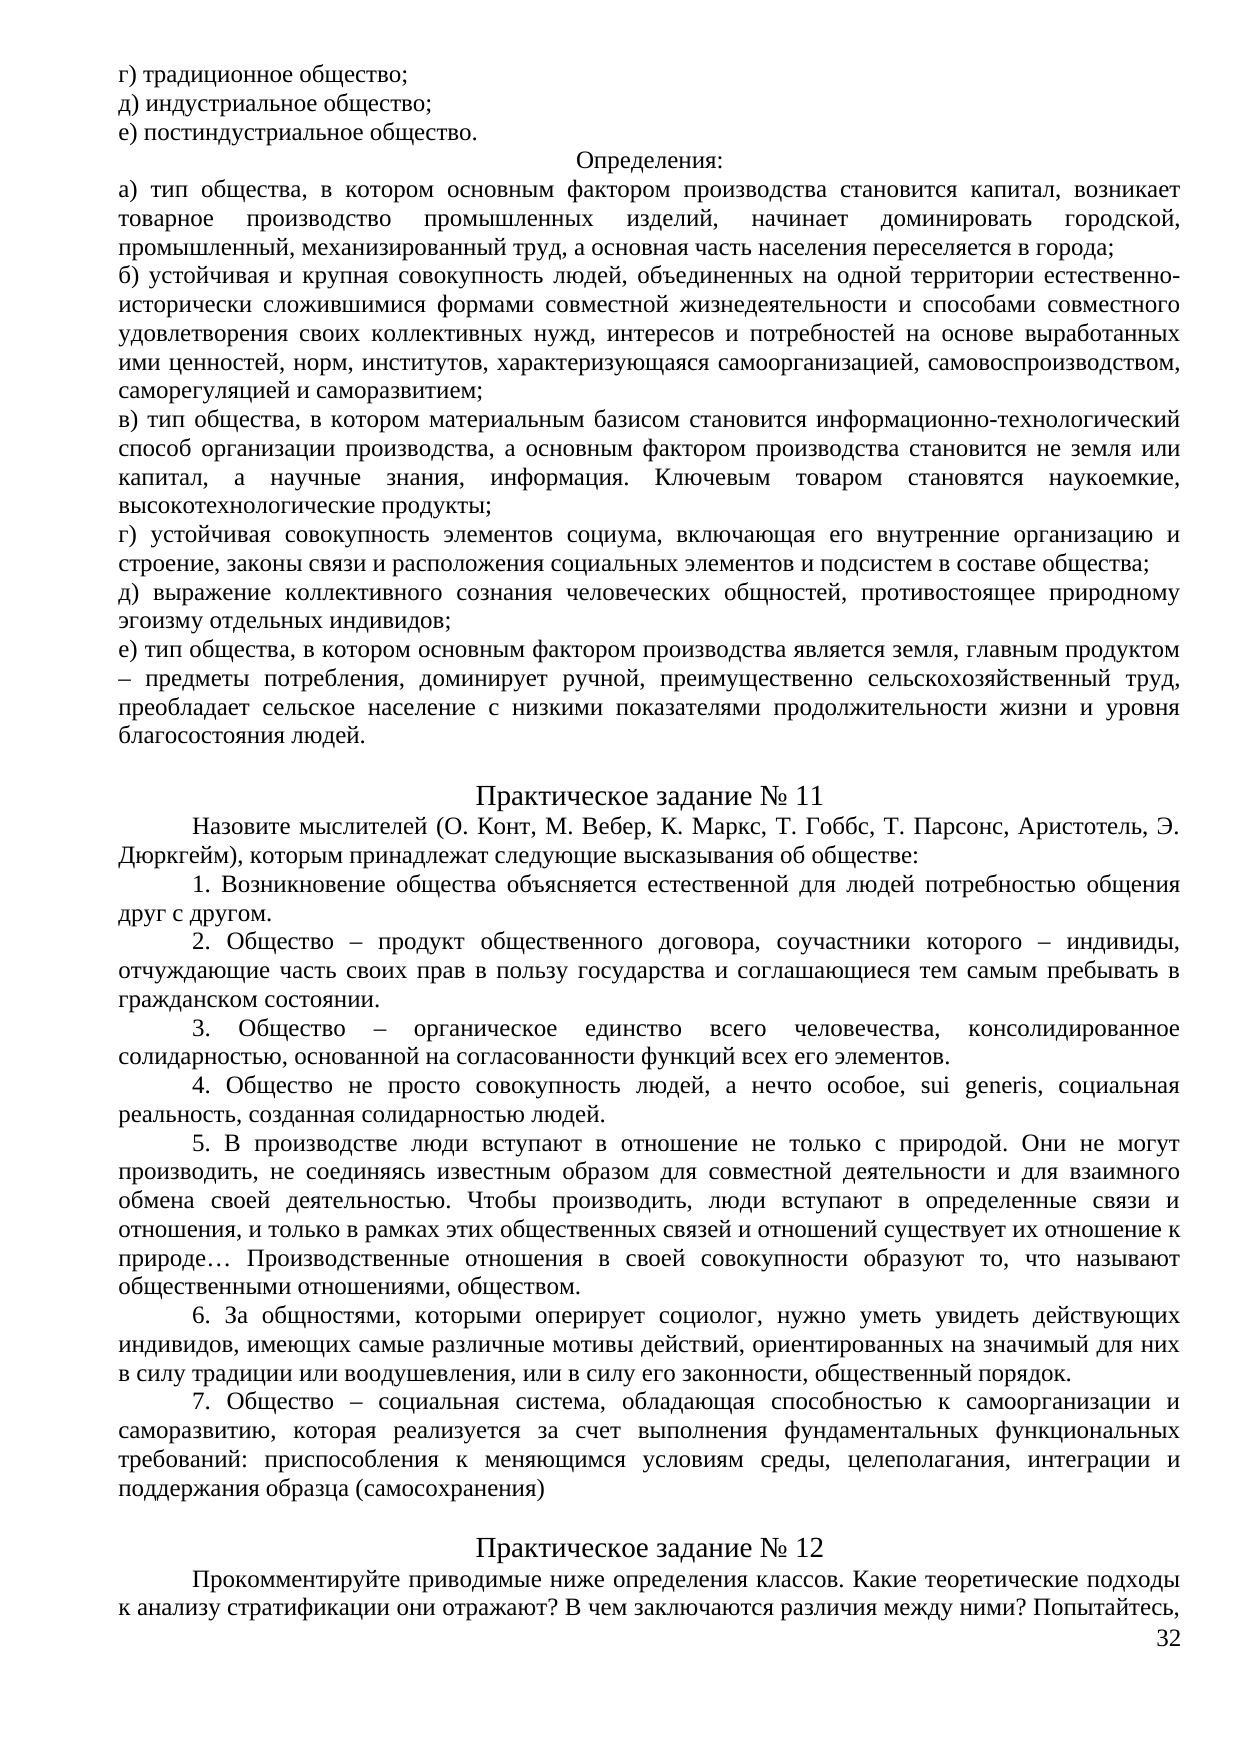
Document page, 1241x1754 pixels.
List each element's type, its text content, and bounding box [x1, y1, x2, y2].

text 2. Общество – продукт общественного договора, соучастники которого – индивиды, отчуждающие часть своих прав в пользу государства и соглашающиеся тем самым пребывать в гражданском состоянии. [118, 926, 1181, 1013]
text а) тип общества, в котором основным фактором производства становится капитал, возникает товарное производство промышленных изделий, начинает доминировать городской, промышленный, механизированный труд, а основная часть населения переселяется в города; [118, 174, 1181, 260]
text Практическое задание № 11 [118, 778, 1181, 811]
text в) тип общества, в котором материальным базисом становится информационно-технологический способ организации производства, а основным фактором производства становится не земля или капитал, а научные знания, информация. Ключевым товаром становятся наукоемкие, высокотехнологические продукты; [118, 404, 1181, 519]
text г) устойчивая совокупность элементов социума, включающая его внутренние организацию и строение, законы связи и расположения социальных элементов и подсистем в составе общества; [118, 519, 1181, 577]
text 7. Общество – социальная система, обладающая способностью к самоорганизации и саморазвитию, которая реализуется за счет выполнения фундаментальных функциональных требований: приспособления к меняющимся условиям среды, целеполагания, интеграции и поддержания образца (самосохранения) [118, 1386, 1181, 1501]
text Определения: [118, 145, 1181, 174]
text 5. В производстве люди вступают в отношение не только с природой. Они не могут производить, не соединяясь известным образом для совместной деятельности и для взаимного обмена своей деятельностью. Чтобы производить, люди вступают в определенные связи и отношения, и только в рамках этих общественных связей и отношений существует их отношение к природе… Производственные отношения в своей совокупности образуют то, что называют общественными отношениями, обществом. [118, 1128, 1181, 1300]
text г) традиционное общество; [118, 59, 1181, 88]
text д) индустриальное общество; [118, 88, 1181, 117]
text 1. Возникновение общества объясняется естественной для людей потребностью общения друг с другом. [118, 869, 1181, 926]
text б) устойчивая и крупная совокупность людей, объединенных на одной территории естественно-исторически сложившимися формами совместной жизнедеятельности и способами совместного удовлетворения своих коллективных нужд, интересов и потребностей на основе выработанных ими ценностей, норм, институтов, характеризующаяся самоорганизацией, самовоспроизводством, саморегуляцией и саморазвитием; [118, 260, 1181, 404]
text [118, 1564, 1181, 1621]
text е) постиндустриальное общество. [118, 117, 1181, 145]
text 3. Общество – органическое единство всего человечества, консолидированное солидарностью, основанной на согласованности функций всех его элементов. [118, 1013, 1181, 1070]
text д) выражение коллективного сознания человеческих общностей, противостоящее природному эгоизму отдельных индивидов; [118, 577, 1181, 634]
text е) тип общества, в котором основным фактором производства является земля, главным продуктом – предметы потребления, доминирует ручной, преимущественно сельскохозяйственный труд, преобладает сельское население с низкими показателями продолжительности жизни и уровня благосостояния людей. [118, 634, 1181, 749]
text 6. За общностями, которыми оперирует социолог, нужно уметь увидеть действующих индивидов, имеющих самые различные мотивы действий, ориентированных на значимый для них в силу традиции или воодушевления, или в силу его законности, общественный порядок. [118, 1300, 1181, 1386]
text Практическое задание № 12 [118, 1530, 1181, 1564]
text 4. Общество не просто совокупность людей, а нечто особое, sui generis, социальная реальность, созданная солидарностью людей. [118, 1070, 1181, 1128]
text Назовите мыслителей (О. Конт, М. Вебер, К. Маркс, Т. Гоббс, Т. Парсонс, Аристотель, Э. Дюркгейм), которым принадлежат следующие высказывания об обществе: [118, 811, 1181, 869]
